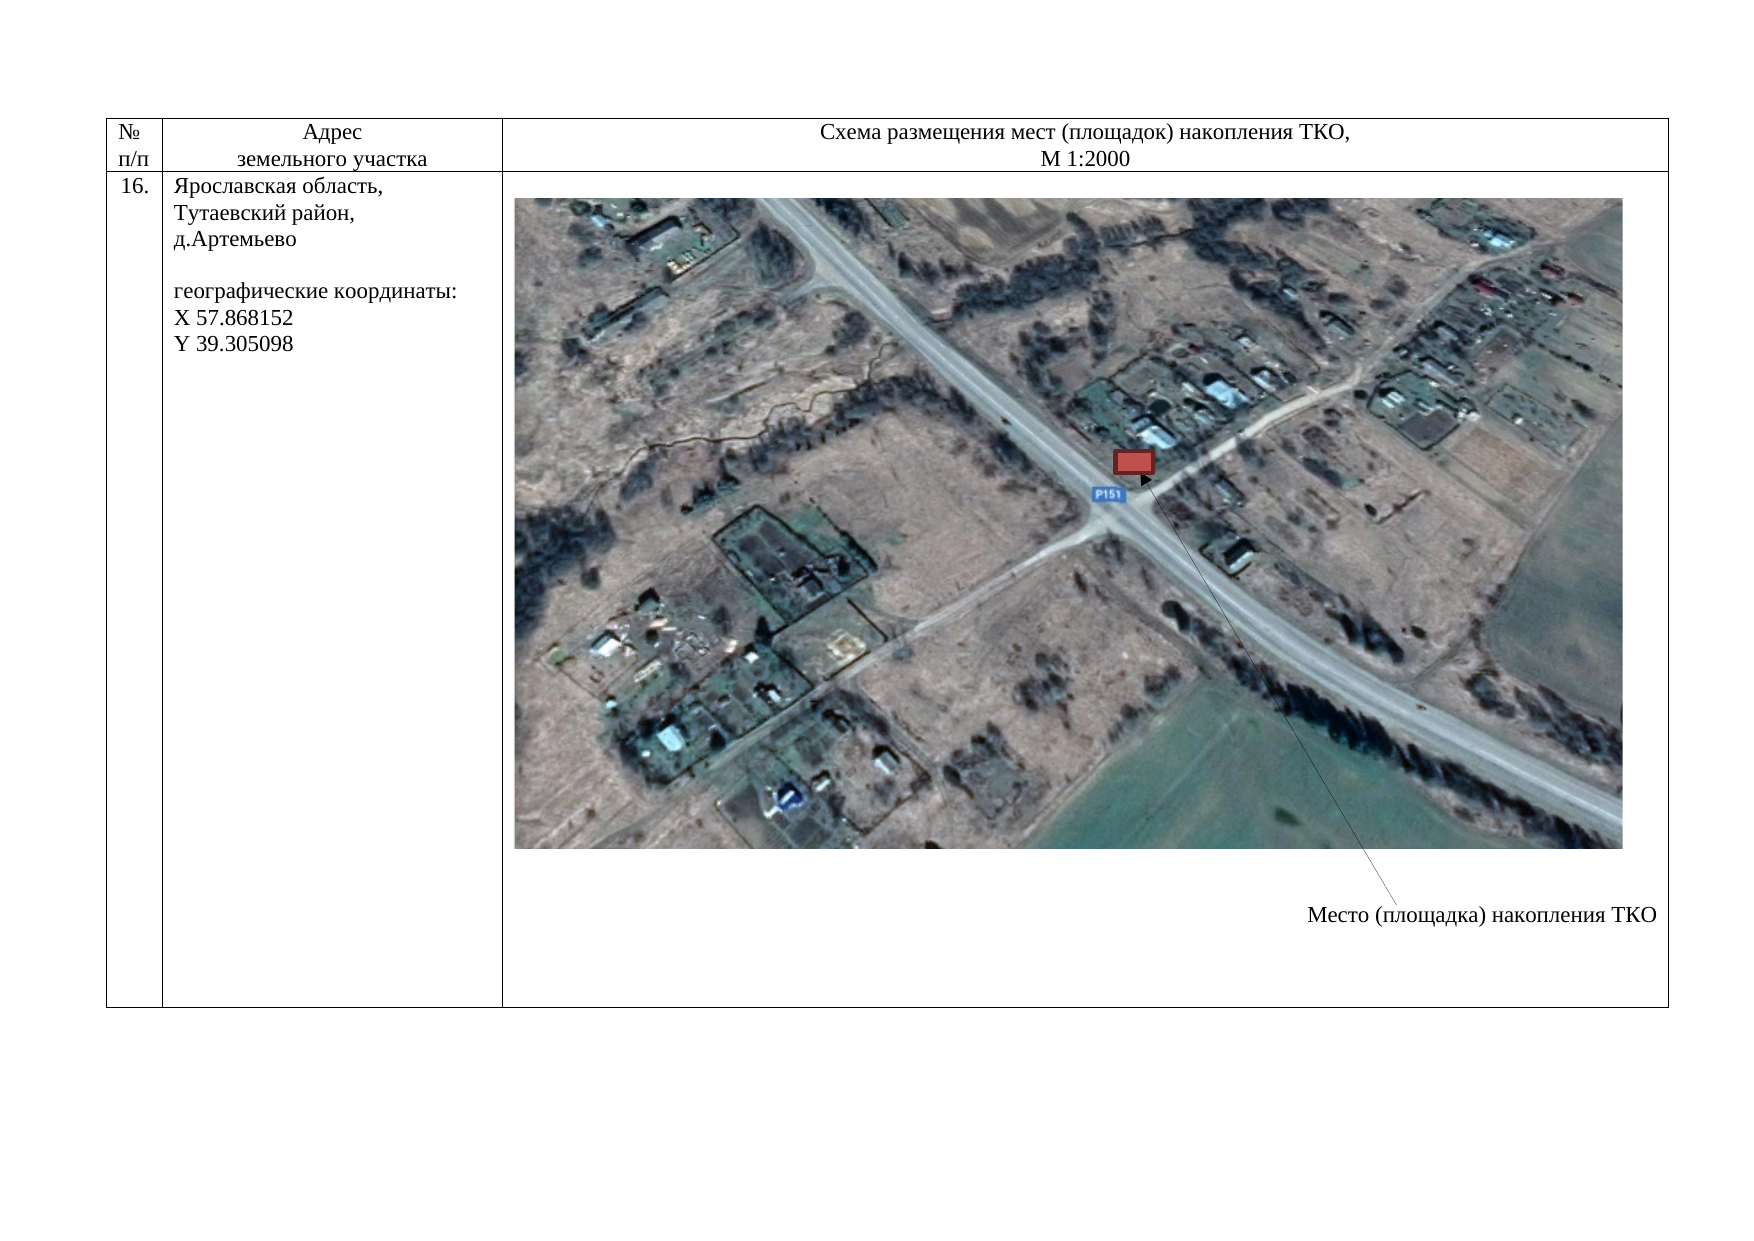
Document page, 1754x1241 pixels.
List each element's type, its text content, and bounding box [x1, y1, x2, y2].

table_header Адрес земельного участка [163, 119, 502, 171]
table_header № п/п [107, 119, 162, 171]
picture [513, 198, 1623, 849]
table_header Схема размещения мест (площадок) накопления ТКО, М 1:2000 [503, 119, 1668, 171]
table_cell 16. [107, 172, 162, 1007]
table_cell Ярославская область, Тутаевский район, д.Артемьево географические координаты: Х 57.868152 Y 39.305098 [163, 172, 502, 1007]
table_cell Место (площадка) накопления ТКО [503, 172, 1668, 1007]
